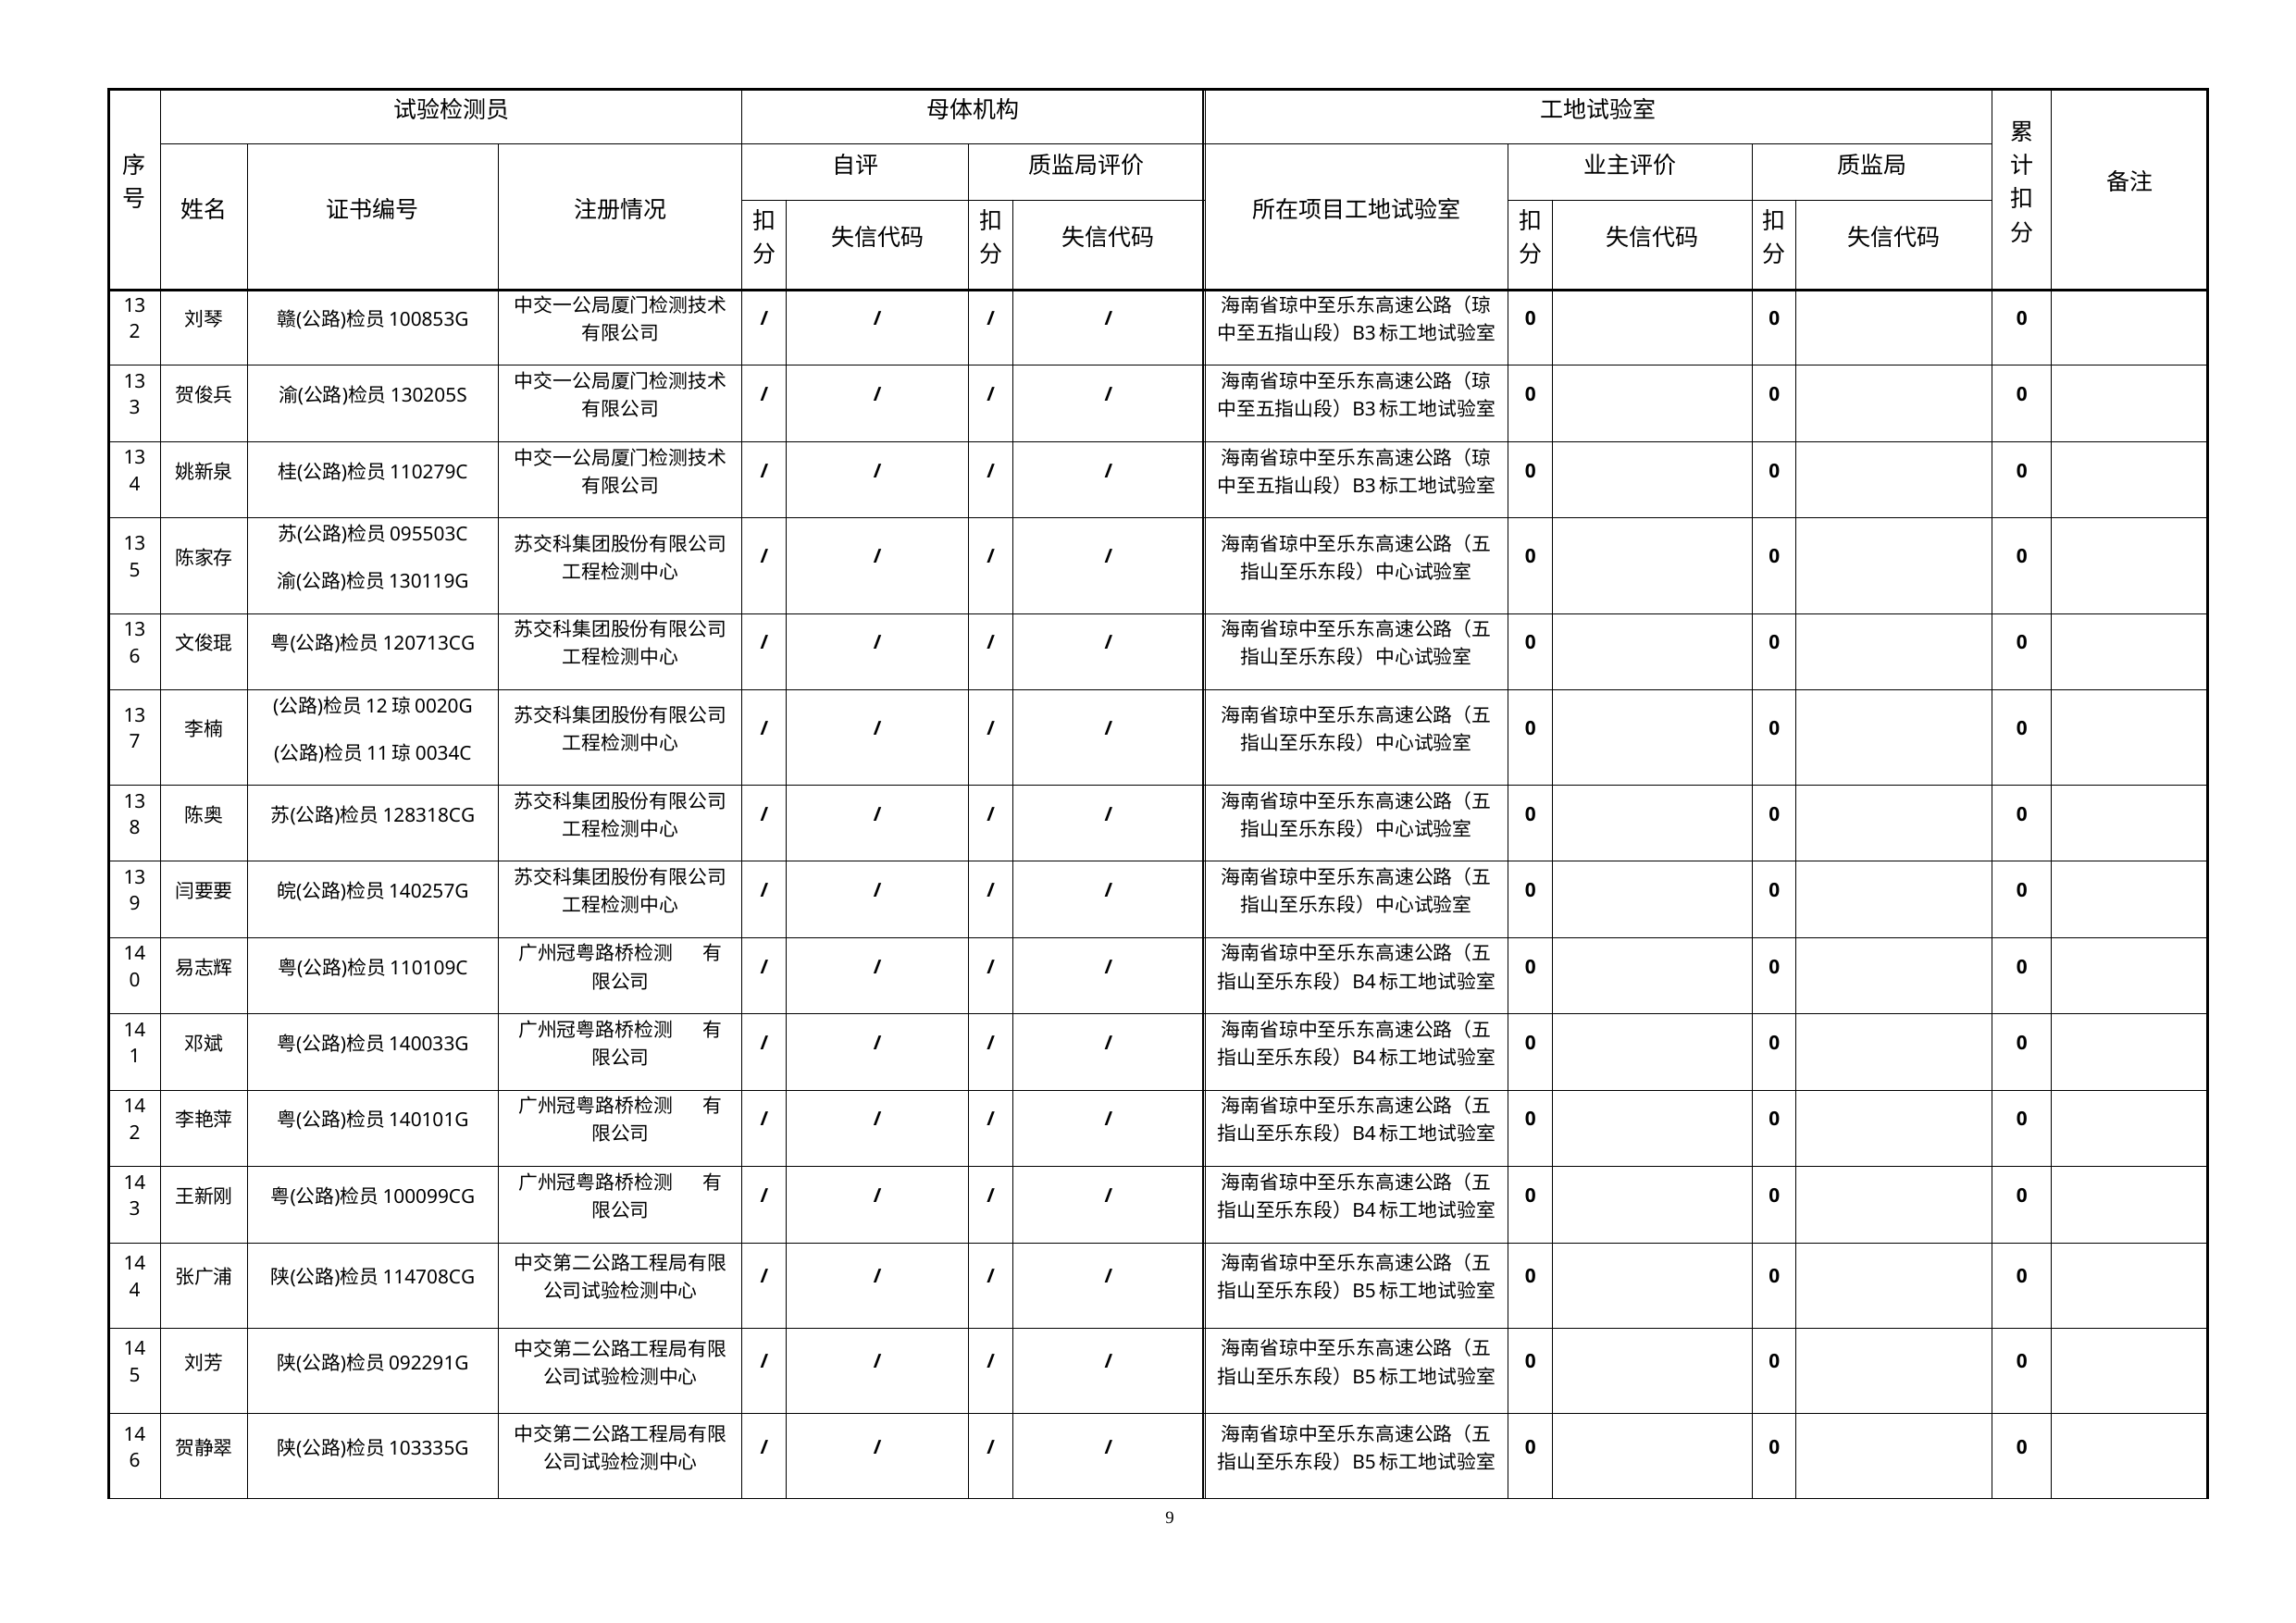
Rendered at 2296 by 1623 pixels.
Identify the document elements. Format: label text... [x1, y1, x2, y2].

table_cell 0 [1753, 786, 1795, 861]
table_cell 0 [1508, 1244, 1552, 1328]
table_cell [2052, 861, 2206, 937]
table_cell 132 [110, 291, 160, 365]
table_cell 贺俊兵 [161, 365, 247, 441]
table_cell [1553, 1329, 1752, 1413]
table_cell 苏交科集团股份有限公司工程检测中心 [499, 861, 741, 937]
table_cell 0 [1508, 786, 1552, 861]
table_cell / [969, 1414, 1012, 1498]
table_cell [1796, 518, 1992, 613]
table_cell 苏(公路)检员128318CG [248, 786, 498, 861]
table_cell 海南省琼中至乐东高速公路（五指山至乐东段）中心试验室 [1206, 690, 1508, 785]
table_cell 0 [1508, 1329, 1552, 1413]
table_cell / [787, 861, 968, 937]
table_cell 贺静翠 [161, 1414, 247, 1498]
table_cell 赣(公路)检员100853G [248, 291, 498, 365]
table_cell [1553, 442, 1752, 517]
table_cell 0 [1508, 291, 1552, 365]
table_cell 扣分 [1508, 201, 1552, 289]
table_cell / [969, 861, 1012, 937]
table_cell [2052, 938, 2206, 1013]
table_cell 海南省琼中至乐东高速公路（五指山至乐东段）B4标工地试验室 [1206, 938, 1508, 1013]
table_cell / [742, 1414, 786, 1498]
table_cell 海南省琼中至乐东高速公路（五指山至乐东段）中心试验室 [1206, 786, 1508, 861]
table_cell 0 [1508, 1167, 1552, 1242]
table_cell / [1013, 518, 1202, 613]
table_cell / [1013, 690, 1202, 785]
table_cell / [787, 690, 968, 785]
table_cell 粤(公路)检员100099CG [248, 1167, 498, 1242]
table_cell 王新刚 [161, 1167, 247, 1242]
table_cell 李艳萍 [161, 1091, 247, 1166]
table_cell / [969, 1091, 1012, 1166]
table_cell 0 [1508, 442, 1552, 517]
table_cell 自评 [742, 144, 968, 200]
table_cell 0 [1992, 786, 2051, 861]
table_cell 业主评价 [1508, 144, 1752, 200]
table_cell 陕(公路)检员103335G [248, 1414, 498, 1498]
table_cell 0 [1508, 365, 1552, 441]
table_cell 扣分 [969, 201, 1012, 289]
table_cell / [742, 1014, 786, 1089]
table_cell / [969, 614, 1012, 689]
table_cell 张广浦 [161, 1244, 247, 1328]
table_cell / [1013, 861, 1202, 937]
table_cell / [1013, 1167, 1202, 1242]
table_cell 海南省琼中至乐东高速公路（琼中至五指山段）B3标工地试验室 [1206, 365, 1508, 441]
table_cell / [1013, 1091, 1202, 1166]
table_cell / [1013, 291, 1202, 365]
table_cell 0 [1992, 1329, 2051, 1413]
table_cell 136 [110, 614, 160, 689]
table_cell 海南省琼中至乐东高速公路（五指山至乐东段）中心试验室 [1206, 861, 1508, 937]
table_cell 广州冠粤路桥检测 有限公司 [499, 1091, 741, 1166]
table_cell 0 [1992, 1244, 2051, 1328]
table_cell 0 [1508, 1014, 1552, 1089]
table_cell 141 [110, 1014, 160, 1089]
table_cell (公路)检员12琼0020G (公路)检员11琼0034C [248, 690, 498, 785]
table_cell [1553, 1244, 1752, 1328]
table_cell / [969, 1167, 1012, 1242]
table_cell [2052, 365, 2206, 441]
table_cell / [1013, 1414, 1202, 1498]
table_cell 145 [110, 1329, 160, 1413]
table_cell / [969, 1244, 1012, 1328]
table_cell [1796, 1414, 1992, 1498]
table_cell 海南省琼中至乐东高速公路（五指山至乐东段）B4标工地试验室 [1206, 1167, 1508, 1242]
table_cell 0 [1753, 938, 1795, 1013]
table_cell 扣分 [1753, 201, 1795, 289]
table_cell [1553, 938, 1752, 1013]
table_cell / [787, 518, 968, 613]
table_cell / [969, 518, 1012, 613]
table_cell / [742, 1329, 786, 1413]
table_cell [1796, 1014, 1992, 1089]
table_cell 姓名 [161, 144, 247, 289]
table_cell / [969, 365, 1012, 441]
table_cell [2052, 518, 2206, 613]
table_cell 0 [1753, 518, 1795, 613]
table_cell 中交第二公路工程局有限公司试验检测中心 [499, 1414, 741, 1498]
table_cell / [742, 690, 786, 785]
table_cell 易志辉 [161, 938, 247, 1013]
table_cell 0 [1992, 365, 2051, 441]
table_cell 0 [1992, 1167, 2051, 1242]
table_cell [2052, 1244, 2206, 1328]
table_cell / [969, 1014, 1012, 1089]
table_cell 0 [1992, 1014, 2051, 1089]
table_header 试验检测员 [161, 91, 741, 143]
table_cell 137 [110, 690, 160, 785]
table_header 序号 [110, 91, 160, 289]
table_cell [1796, 1091, 1992, 1166]
table_cell 海南省琼中至乐东高速公路（五指山至乐东段）中心试验室 [1206, 518, 1508, 613]
table_cell [1553, 365, 1752, 441]
table_cell / [969, 442, 1012, 517]
table_cell 广州冠粤路桥检测 有限公司 [499, 1167, 741, 1242]
table_cell [1796, 1167, 1992, 1242]
table_cell [2052, 1329, 2206, 1413]
table_cell [1553, 1091, 1752, 1166]
table_cell 0 [1753, 1091, 1795, 1166]
table_cell 扣分 [742, 201, 786, 289]
table_cell 海南省琼中至乐东高速公路（五指山至乐东段）B5标工地试验室 [1206, 1414, 1508, 1498]
table_cell / [969, 1329, 1012, 1413]
table_cell / [1013, 1244, 1202, 1328]
table_cell 粤(公路)检员120713CG [248, 614, 498, 689]
table_cell / [787, 365, 968, 441]
table_cell [2052, 1167, 2206, 1242]
table_cell / [1013, 614, 1202, 689]
table_cell 失信代码 [1553, 201, 1752, 289]
table_cell / [787, 1014, 968, 1089]
table_cell 海南省琼中至乐东高速公路（五指山至乐东段）B5标工地试验室 [1206, 1329, 1508, 1413]
table_cell 所在项目工地试验室 [1206, 144, 1508, 289]
table_cell 海南省琼中至乐东高速公路（琼中至五指山段）B3标工地试验室 [1206, 442, 1508, 517]
table_cell 失信代码 [1013, 201, 1202, 289]
table_cell 闫要要 [161, 861, 247, 937]
table_cell [1553, 614, 1752, 689]
table_cell 0 [1992, 442, 2051, 517]
table_cell / [969, 291, 1012, 365]
table_cell 0 [1508, 1414, 1552, 1498]
table_cell [2052, 1014, 2206, 1089]
table_cell [2052, 1091, 2206, 1166]
table_cell 姚新泉 [161, 442, 247, 517]
table_cell / [787, 1091, 968, 1166]
table_cell [1553, 690, 1752, 785]
table_cell 142 [110, 1091, 160, 1166]
table_cell 皖(公路)检员140257G [248, 861, 498, 937]
table_cell [1796, 365, 1992, 441]
table_cell 0 [1992, 518, 2051, 613]
table_cell 0 [1753, 690, 1795, 785]
table_cell 0 [1508, 861, 1552, 937]
table_cell 0 [1508, 518, 1552, 613]
table_cell 0 [1753, 861, 1795, 937]
table_cell 0 [1992, 614, 2051, 689]
table_cell [2052, 291, 2206, 365]
table_cell / [787, 938, 968, 1013]
table_cell / [742, 365, 786, 441]
table_cell 海南省琼中至乐东高速公路（五指山至乐东段）B4标工地试验室 [1206, 1091, 1508, 1166]
table_cell 0 [1992, 690, 2051, 785]
table_cell / [742, 1244, 786, 1328]
table_cell 0 [1753, 614, 1795, 689]
table_cell 邓斌 [161, 1014, 247, 1089]
table_cell 135 [110, 518, 160, 613]
table_cell 陈奥 [161, 786, 247, 861]
table_cell [1796, 861, 1992, 937]
table_cell / [742, 786, 786, 861]
table_cell / [742, 1167, 786, 1242]
table_cell / [1013, 442, 1202, 517]
table_cell 0 [1508, 938, 1552, 1013]
table_cell 陕(公路)检员114708CG [248, 1244, 498, 1328]
table_cell [2052, 442, 2206, 517]
table_cell 海南省琼中至乐东高速公路（五指山至乐东段）B4标工地试验室 [1206, 1014, 1508, 1089]
table_cell [1553, 786, 1752, 861]
table_cell 粤(公路)检员140101G [248, 1091, 498, 1166]
table_cell [1796, 690, 1992, 785]
table_cell 陕(公路)检员092291G [248, 1329, 498, 1413]
table_cell / [787, 442, 968, 517]
table_cell 0 [1753, 291, 1795, 365]
table_cell 0 [1508, 614, 1552, 689]
table_cell 0 [1753, 1414, 1795, 1498]
table_cell / [1013, 1014, 1202, 1089]
table_cell [2052, 614, 2206, 689]
table_cell 广州冠粤路桥检测 有限公司 [499, 1014, 741, 1089]
table_cell 苏(公路)检员095503C 渝(公路)检员130119G [248, 518, 498, 613]
table_header 备注 [2052, 91, 2206, 289]
table_cell 刘琴 [161, 291, 247, 365]
table_cell 146 [110, 1414, 160, 1498]
table_cell [1796, 1244, 1992, 1328]
table_cell / [1013, 365, 1202, 441]
table_header 母体机构 [742, 91, 1202, 143]
table_cell 粤(公路)检员140033G [248, 1014, 498, 1089]
table_cell 苏交科集团股份有限公司工程检测中心 [499, 614, 741, 689]
table_cell 质监局评价 [969, 144, 1202, 200]
table_cell 0 [1753, 442, 1795, 517]
table_cell 李楠 [161, 690, 247, 785]
table_cell 0 [1753, 1167, 1795, 1242]
table_cell / [787, 1329, 968, 1413]
table_cell [1796, 938, 1992, 1013]
table_cell / [787, 614, 968, 689]
table_cell / [787, 291, 968, 365]
table_cell 质监局 [1753, 144, 1992, 200]
table_cell [2052, 786, 2206, 861]
table_cell / [1013, 938, 1202, 1013]
table_cell / [742, 518, 786, 613]
table_cell 0 [1508, 1091, 1552, 1166]
table_cell 刘芳 [161, 1329, 247, 1413]
table_cell 注册情况 [499, 144, 741, 289]
table_cell 中交第二公路工程局有限公司试验检测中心 [499, 1244, 741, 1328]
table_cell 苏交科集团股份有限公司工程检测中心 [499, 518, 741, 613]
table_cell / [1013, 1329, 1202, 1413]
table_cell 失信代码 [787, 201, 968, 289]
table_cell 144 [110, 1244, 160, 1328]
table_cell [1553, 1414, 1752, 1498]
table_cell 0 [1753, 1329, 1795, 1413]
table_cell [1796, 291, 1992, 365]
table_cell / [787, 1167, 968, 1242]
table_cell [1796, 786, 1992, 861]
table_cell 苏交科集团股份有限公司工程检测中心 [499, 690, 741, 785]
table_cell 海南省琼中至乐东高速公路（五指山至乐东段）B5标工地试验室 [1206, 1244, 1508, 1328]
table_cell 陈家存 [161, 518, 247, 613]
table_cell 0 [1992, 938, 2051, 1013]
table_cell [1796, 614, 1992, 689]
table_cell [2052, 690, 2206, 785]
table_cell / [969, 690, 1012, 785]
table_cell 143 [110, 1167, 160, 1242]
table_cell [1553, 291, 1752, 365]
table_cell / [787, 1244, 968, 1328]
table_cell / [1013, 786, 1202, 861]
table_cell 0 [1753, 365, 1795, 441]
table_cell 桂(公路)检员110279C [248, 442, 498, 517]
table_cell / [742, 614, 786, 689]
table_cell / [969, 786, 1012, 861]
table_cell 0 [1753, 1014, 1795, 1089]
table_cell / [787, 1414, 968, 1498]
table_cell [2052, 1414, 2206, 1498]
table_cell 证书编号 [248, 144, 498, 289]
table_cell [1553, 518, 1752, 613]
table_cell 138 [110, 786, 160, 861]
table_cell 海南省琼中至乐东高速公路（五指山至乐东段）中心试验室 [1206, 614, 1508, 689]
table_header 累计扣分 [1992, 91, 2051, 289]
table_cell 苏交科集团股份有限公司工程检测中心 [499, 786, 741, 861]
table_cell 134 [110, 442, 160, 517]
table_cell 渝(公路)检员130205S [248, 365, 498, 441]
table_cell / [742, 861, 786, 937]
table_cell / [787, 786, 968, 861]
table_header 工地试验室 [1206, 91, 1992, 143]
table_cell 粤(公路)检员110109C [248, 938, 498, 1013]
table_cell 中交一公局厦门检测技术有限公司 [499, 442, 741, 517]
table_cell 中交一公局厦门检测技术有限公司 [499, 365, 741, 441]
table_cell 文俊琨 [161, 614, 247, 689]
table_cell [1553, 861, 1752, 937]
table_cell / [742, 291, 786, 365]
table_cell 0 [1992, 291, 2051, 365]
table_cell / [742, 938, 786, 1013]
table_cell [1553, 1014, 1752, 1089]
table_cell [1796, 442, 1992, 517]
table_cell / [969, 938, 1012, 1013]
table_cell / [742, 1091, 786, 1166]
table_cell 133 [110, 365, 160, 441]
table_cell 海南省琼中至乐东高速公路（琼中至五指山段）B3标工地试验室 [1206, 291, 1508, 365]
table_cell [1553, 1167, 1752, 1242]
table_cell 0 [1753, 1244, 1795, 1328]
table_cell 0 [1992, 1091, 2051, 1166]
table_cell 0 [1992, 1414, 2051, 1498]
table_cell 140 [110, 938, 160, 1013]
table_cell 中交一公局厦门检测技术有限公司 [499, 291, 741, 365]
table_cell 失信代码 [1796, 201, 1992, 289]
table_cell 中交第二公路工程局有限公司试验检测中心 [499, 1329, 741, 1413]
table_cell 0 [1992, 861, 2051, 937]
table_cell 广州冠粤路桥检测 有限公司 [499, 938, 741, 1013]
table_cell / [742, 442, 786, 517]
table_cell 139 [110, 861, 160, 937]
table_cell [1796, 1329, 1992, 1413]
table_cell 0 [1508, 690, 1552, 785]
